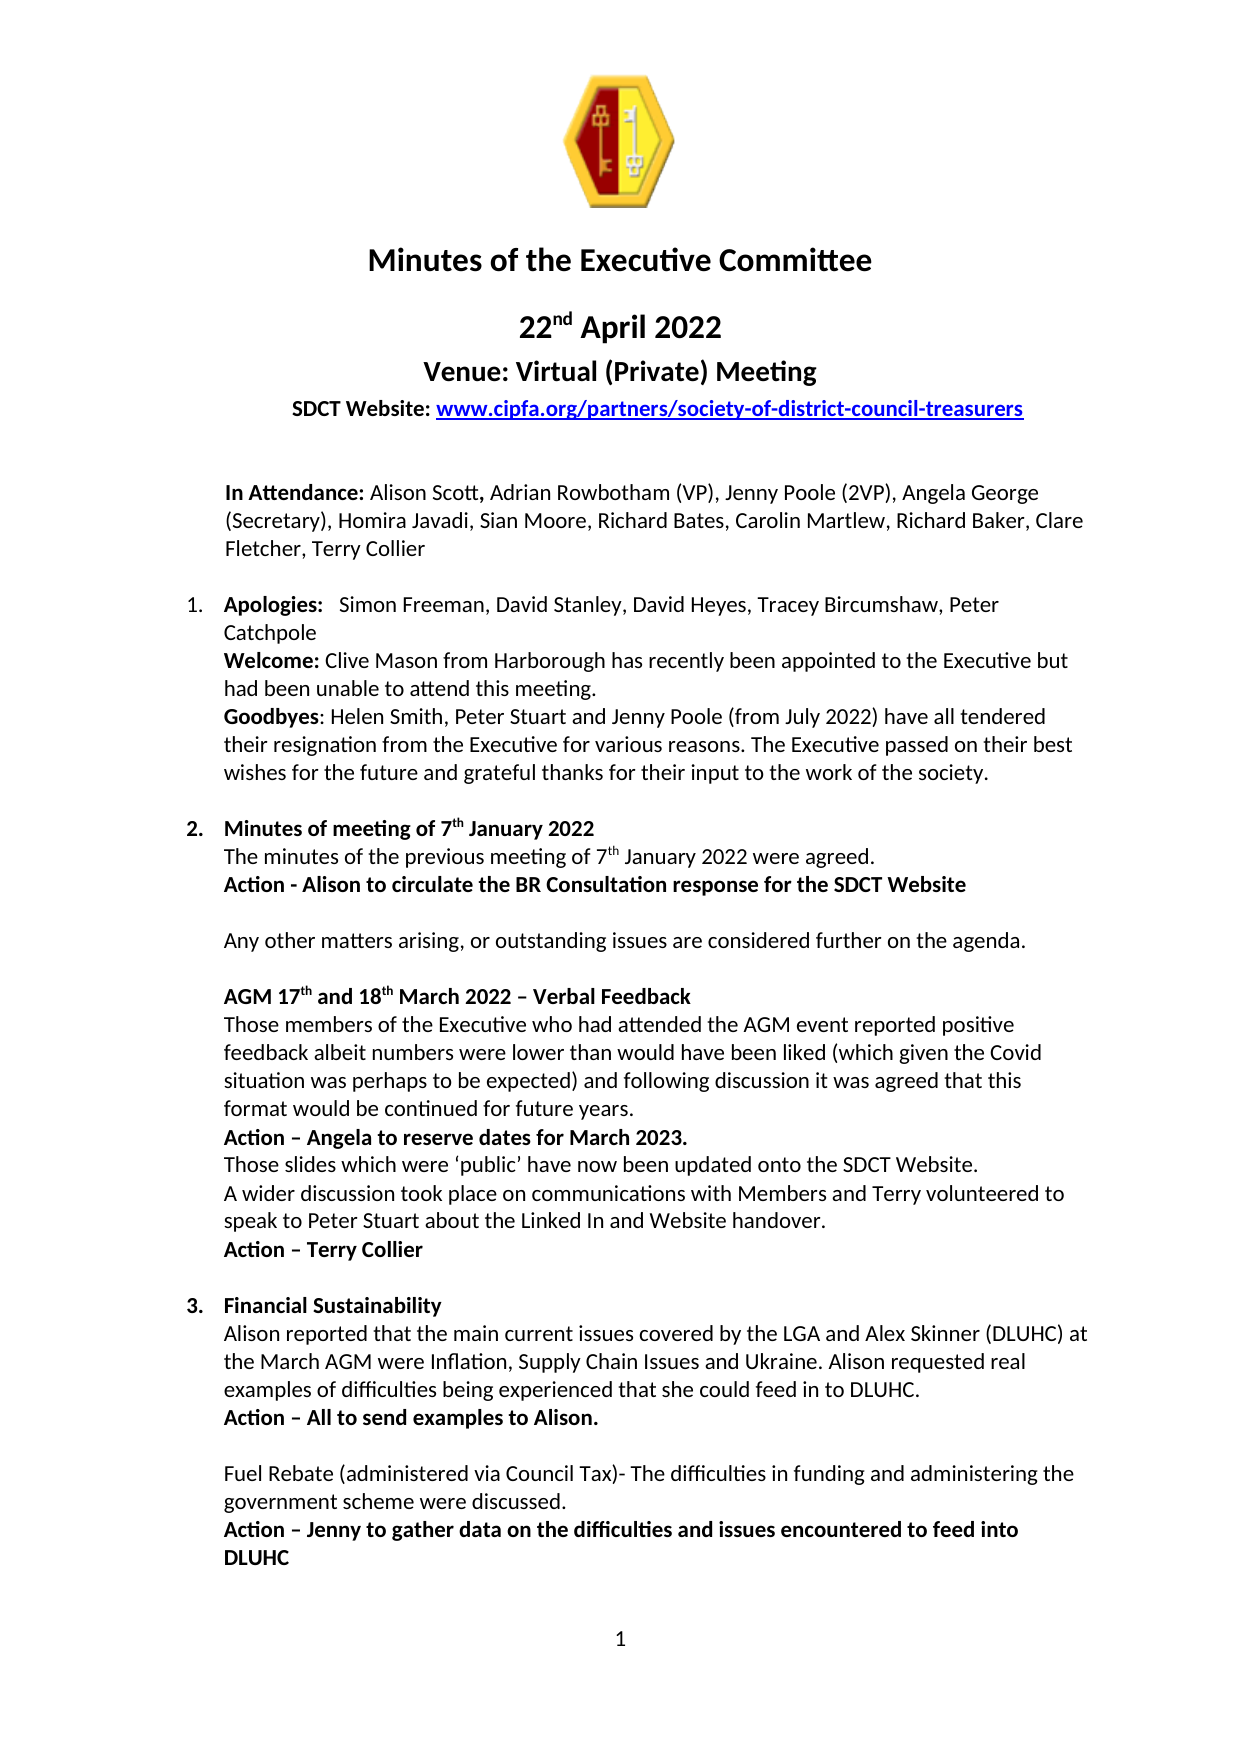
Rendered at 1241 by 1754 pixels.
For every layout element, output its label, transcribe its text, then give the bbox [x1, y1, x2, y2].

list Any other matters arising, or outstanding issues are considered further on the agenda. [223, 926, 1090, 954]
text Minutes of the Executive Committee [150, 175, 1090, 279]
list In Attendance: Alison Scott, Adrian Rowbotham (VP), Jenny Poole (2VP), Angela George (Secretary), Homira Javadi, Sian Moore, Richard Bates, Carolin Martlew, Richard Baker, Clare Fletcher, Terry Collier [225, 478, 1090, 562]
picture [562, 74, 675, 208]
list Those members of the Executive who had attended the AGM event reported positive feedback albeit numbers were lower than would have been liked (which given the Covid situation was perhaps to be expected) and following discussion it was agreed that this format would be continued for future years. [223, 1011, 1090, 1123]
list Action - Alison to circulate the BR Consultation response for the SDCT Website [223, 870, 1090, 898]
list Those slides which were ‘public’ have now been updated onto the SDCT Website. [223, 1151, 1090, 1179]
list Goodbyes: Helen Smith, Peter Stuart and Jenny Poole (from July 2022) have all tendered their resignation from the Executive for various reasons. The Executive passed on their best wishes for the future and grateful thanks for their input to the work of the society. [223, 702, 1090, 786]
text 22nd April 2022 [150, 306, 1090, 347]
list The minutes of the previous meeting of 7th January 2022 were agreed. [223, 842, 1090, 870]
list AGM 17th and 18th March 2022 – Verbal Feedback [223, 982, 1090, 1011]
list Apologies: Simon Freeman, David Stanley, David Heyes, Tracey Bircumshaw, Peter Catchpole [186, 590, 1090, 646]
list A wider discussion took place on communications with Members and Terry volunteered to speak to Peter Stuart about the Linked In and Website handover. [223, 1179, 1090, 1235]
list Welcome: Clive Mason from Harborough has recently been appointed to the Executive but had been unable to attend this meeting. [223, 646, 1090, 702]
list Action – Angela to reserve dates for March 2023. [223, 1123, 1090, 1151]
text Action – Jenny to gather data on the difficulties and issues encountered to feed into DLUHC [223, 1515, 1090, 1571]
list Financial Sustainability [186, 1291, 1090, 1319]
text Action – All to send examples to Alison. [223, 1403, 1090, 1431]
text Fuel Rebate (administered via Council Tax)- The difficulties in funding and administering the government scheme were discussed. [223, 1459, 1090, 1515]
text Venue: Virtual (Private) Meeting [150, 353, 1090, 389]
list SDCT Website: www.cipfa.org/partners/society-of-district-council-treasurers [225, 394, 1090, 422]
list Action – Terry Collier [223, 1235, 1090, 1263]
list Minutes of meeting of 7th January 2022 [186, 814, 1090, 842]
text Alison reported that the main current issues covered by the LGA and Alex Skinner (DLUHC) at the March AGM were Inflation, Supply Chain Issues and Ukraine. Alison requested real examples of difficulties being experienced that she could feed in to DLUHC. [223, 1319, 1090, 1403]
